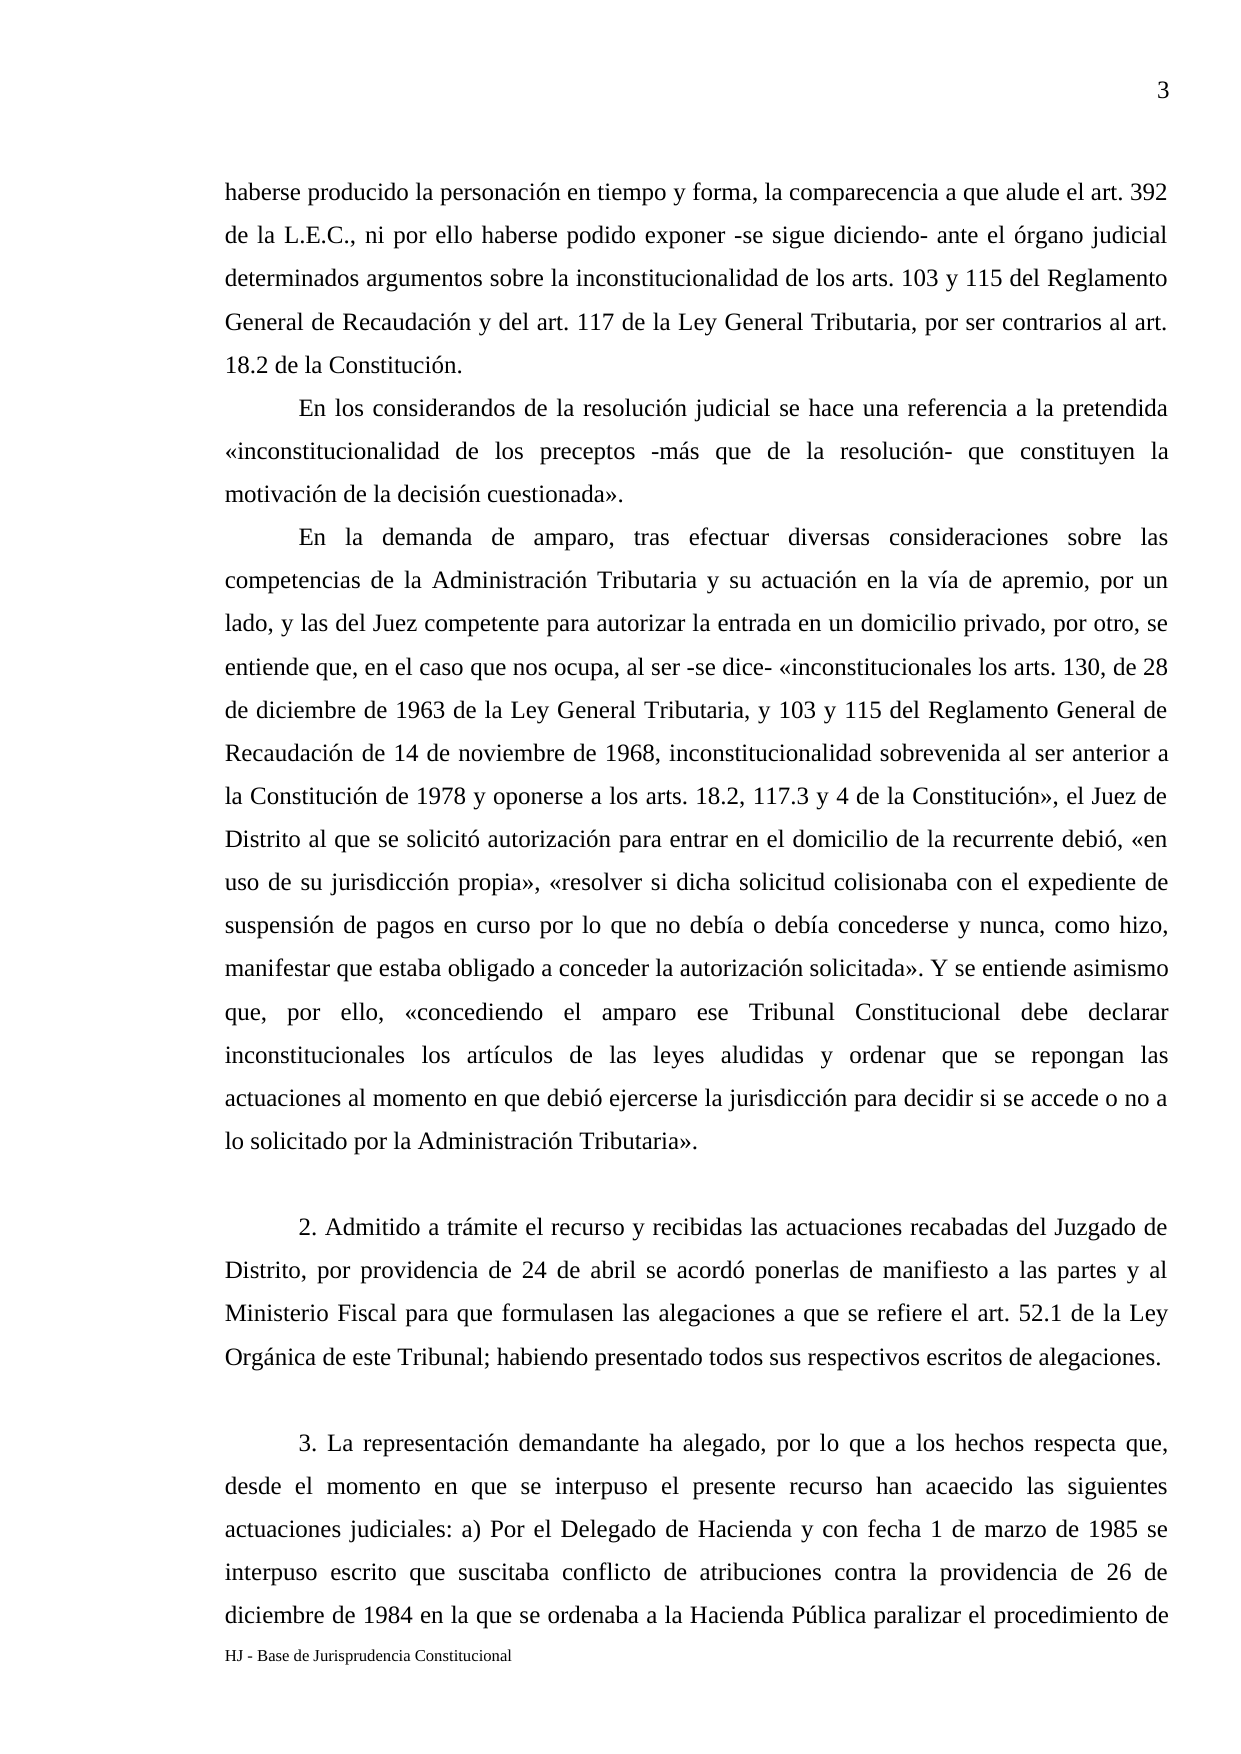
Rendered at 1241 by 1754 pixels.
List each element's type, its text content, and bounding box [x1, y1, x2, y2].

text 2. Admitido a trámite el recurso y recibidas las actuaciones recabadas del Juzgado de Distrito, por providencia de 24 de abril se acordó ponerlas de manifiesto a las partes y al Ministerio Fiscal para que formulasen las alegaciones a que se refiere el art. 52.1 de la Ley Orgánica de este Tribunal; habiendo presentado todos sus respectivos escritos de alegaciones. [224, 1212, 1169, 1370]
text En la demanda de amparo, tras efectuar diversas consideraciones sobre las competencias de la Administración Tributaria y su actuación en la vía de apremio, por un lado, y las del Juez competente para autorizar la entrada en un domicilio privado, por otro, se entiende que, en el caso que nos ocupa, al ser -se dice- «inconstitucionales los arts. 130, de 28 de diciembre de 1963 de la Ley General Tributaria, y 103 y 115 del Reglamento General de Recaudación de 14 de noviembre de 1968, inconstitucionalidad sobrevenida al ser anterior a la Constitución de 1978 y oponerse a los arts. 18.2, 117.3 y 4 de la Constitución», el Juez de Distrito al que se solicitó autorización para entrar en el domicilio de la recurrente debió, «en uso de su jurisdicción propia», «resolver si dicha solicitud colisionaba con el expediente de suspensión de pagos en curso por lo que no debía o debía concederse y nunca, como hizo, manifestar que estaba obligado a conceder la autorización solicitada». Y se entiende asimismo que, por ello, «concediendo el amparo ese Tribunal Constitucional debe declarar inconstitucionales los artículos de las leyes aludidas y ordenar que se repongan las actuaciones al momento en que debió ejercerse la jurisdicción para decidir si se accede o no a lo solicitado por la Administración Tributaria». [224, 522, 1169, 1155]
text En los considerandos de la resolución judicial se hace una referencia a la pretendida «inconstitucionalidad de los preceptos -más que de la resolución- que constituyen la motivación de la decisión cuestionada». [224, 393, 1169, 508]
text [224, 177, 1169, 378]
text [224, 1428, 1169, 1629]
